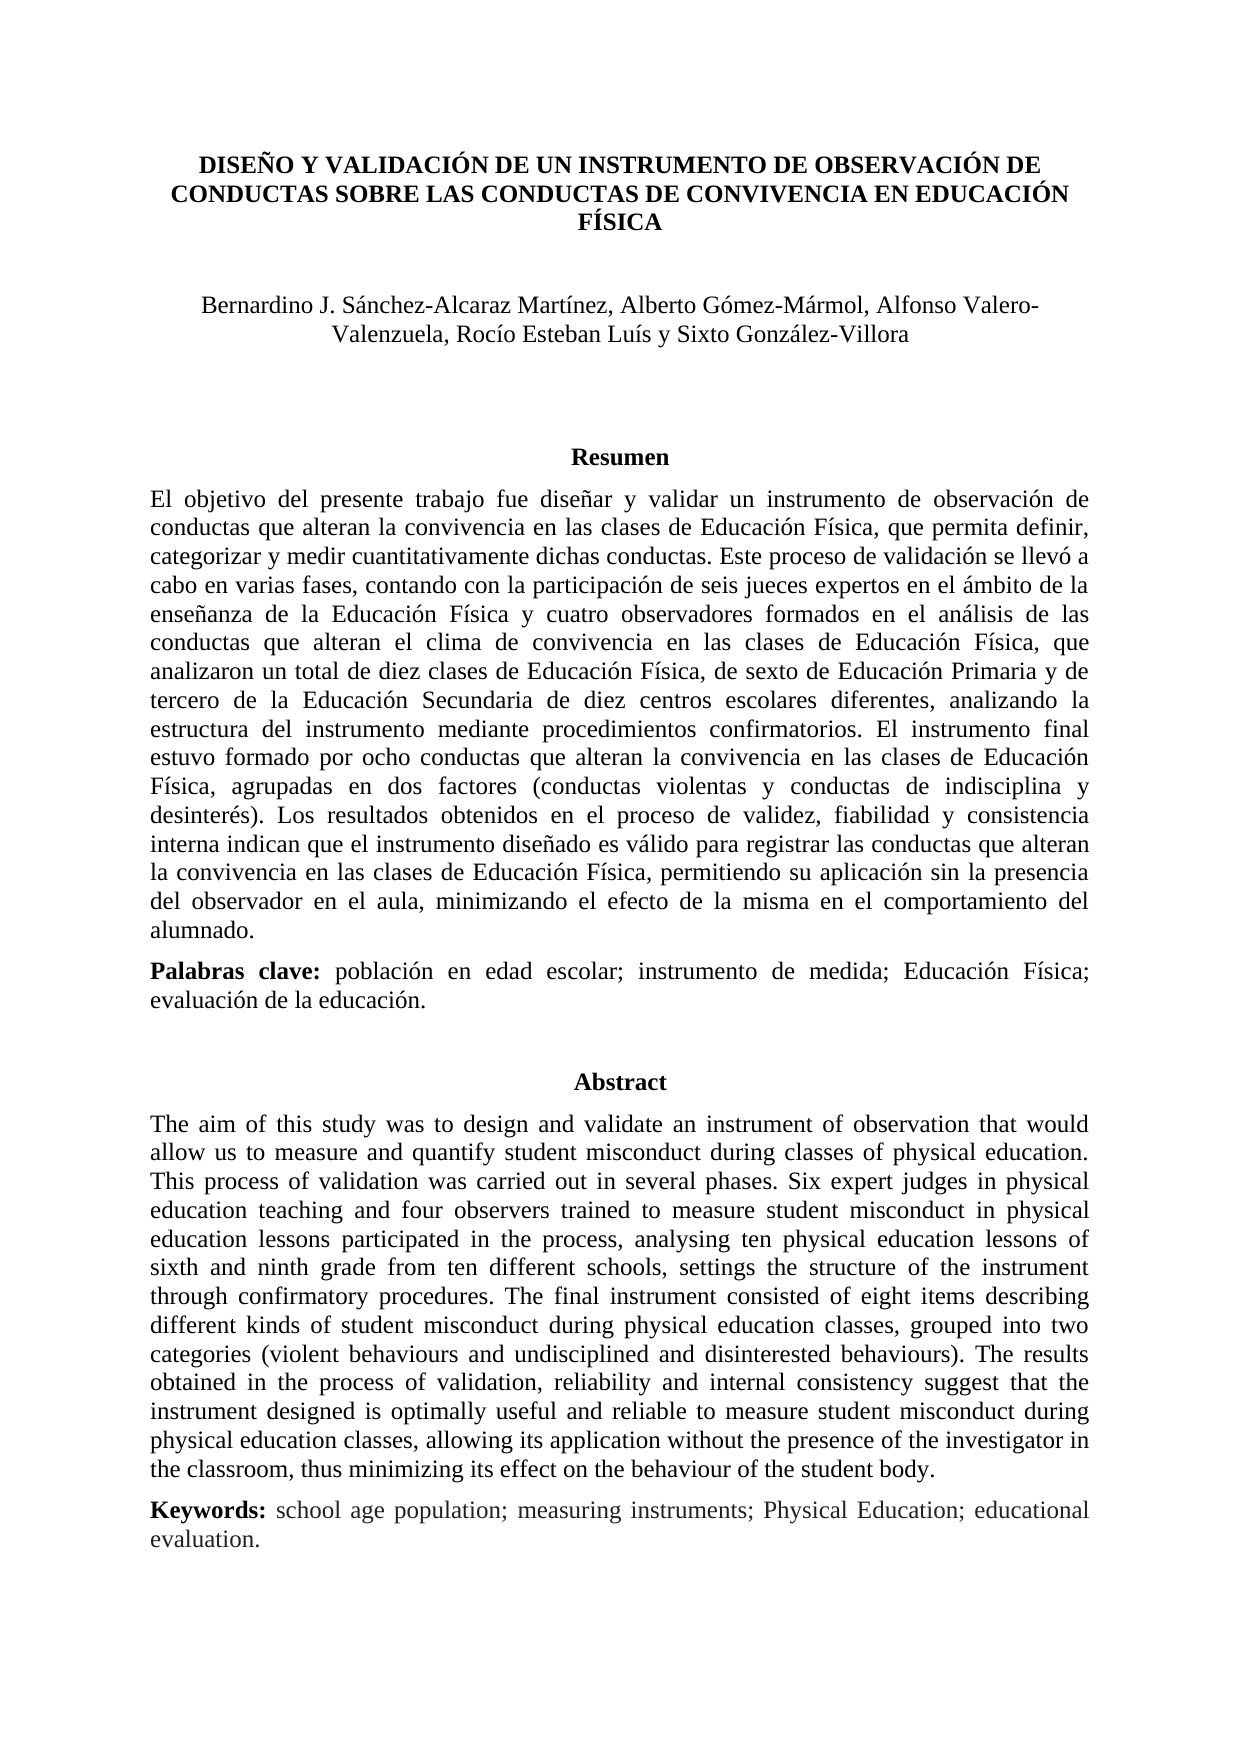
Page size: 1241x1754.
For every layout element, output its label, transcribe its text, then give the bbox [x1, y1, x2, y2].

text Abstract [150, 1067, 1090, 1096]
text Palabras clave: población en edad escolar; instrumento de medida; Educación Física; evaluación de la educación. [150, 956, 1090, 1014]
text El objetivo del presente trabajo fue diseñar y validar un instrumento de observación de conductas que alteran la convivencia en las clases de Educación Física, que permita definir, categorizar y medir cuantitativamente dichas conductas. Este proceso de validación se llevó a cabo en varias fases, contando con la participación de seis jueces expertos en el ámbito de la enseñanza de la Educación Física y cuatro observadores formados en el análisis de las conductas que alteran el clima de convivencia en las clases de Educación Física, que analizaron un total de diez clases de Educación Física, de sexto de Educación Primaria y de tercero de la Educación Secundaria de diez centros escolares diferentes, analizando la estructura del instrumento mediante procedimientos confirmatorios. El instrumento final estuvo formado por ocho conductas que alteran la convivencia en las clases de Educación Física, agrupadas en dos factores (conductas violentas y conductas de indisciplina y desinterés). Los resultados obtenidos en el proceso de validez, fiabilidad y consistencia interna indican que el instrumento diseñado es válido para registrar las conductas que alteran la convivencia en las clases de Educación Física, permitiendo su aplicación sin la presencia del observador en el aula, minimizando el efecto de la misma en el comportamiento del alumnado. [150, 484, 1090, 944]
text Bernardino J. Sánchez-Alcaraz Martínez, Alberto Gómez-Mármol, Alfonso Valero-Valenzuela, Rocío Esteban Luís y Sixto González-Villora [150, 290, 1090, 347]
text The aim of this study was to design and validate an instrument of observation that would allow us to measure and quantify student misconduct during classes of physical education. This process of validation was carried out in several phases. Six expert judges in physical education teaching and four observers trained to measure student misconduct in physical education lessons participated in the process, analysing ten physical education lessons of sixth and ninth grade from ten different schools, settings the structure of the instrument through confirmatory procedures. The final instrument consisted of eight items describing different kinds of student misconduct during physical education classes, grouped into two categories (violent behaviours and undisciplined and disinterested behaviours). The results obtained in the process of validation, reliability and internal consistency suggest that the instrument designed is optimally useful and reliable to measure student misconduct during physical education classes, allowing its application without the presence of the investigator in the classroom, thus minimizing its effect on the behaviour of the student body. [150, 1109, 1090, 1482]
text Resumen [150, 442, 1090, 471]
text DISEÑO Y VALIDACIÓN DE UN INSTRUMENTO DE OBSERVACIÓN DE CONDUCTAS SOBRE LAS CONDUCTAS DE CONVIVENCIA EN EDUCACIÓN FÍSICA [150, 150, 1090, 236]
text Keywords: school age population; measuring instruments; Physical Education; educational evaluation. [150, 1495, 1090, 1552]
